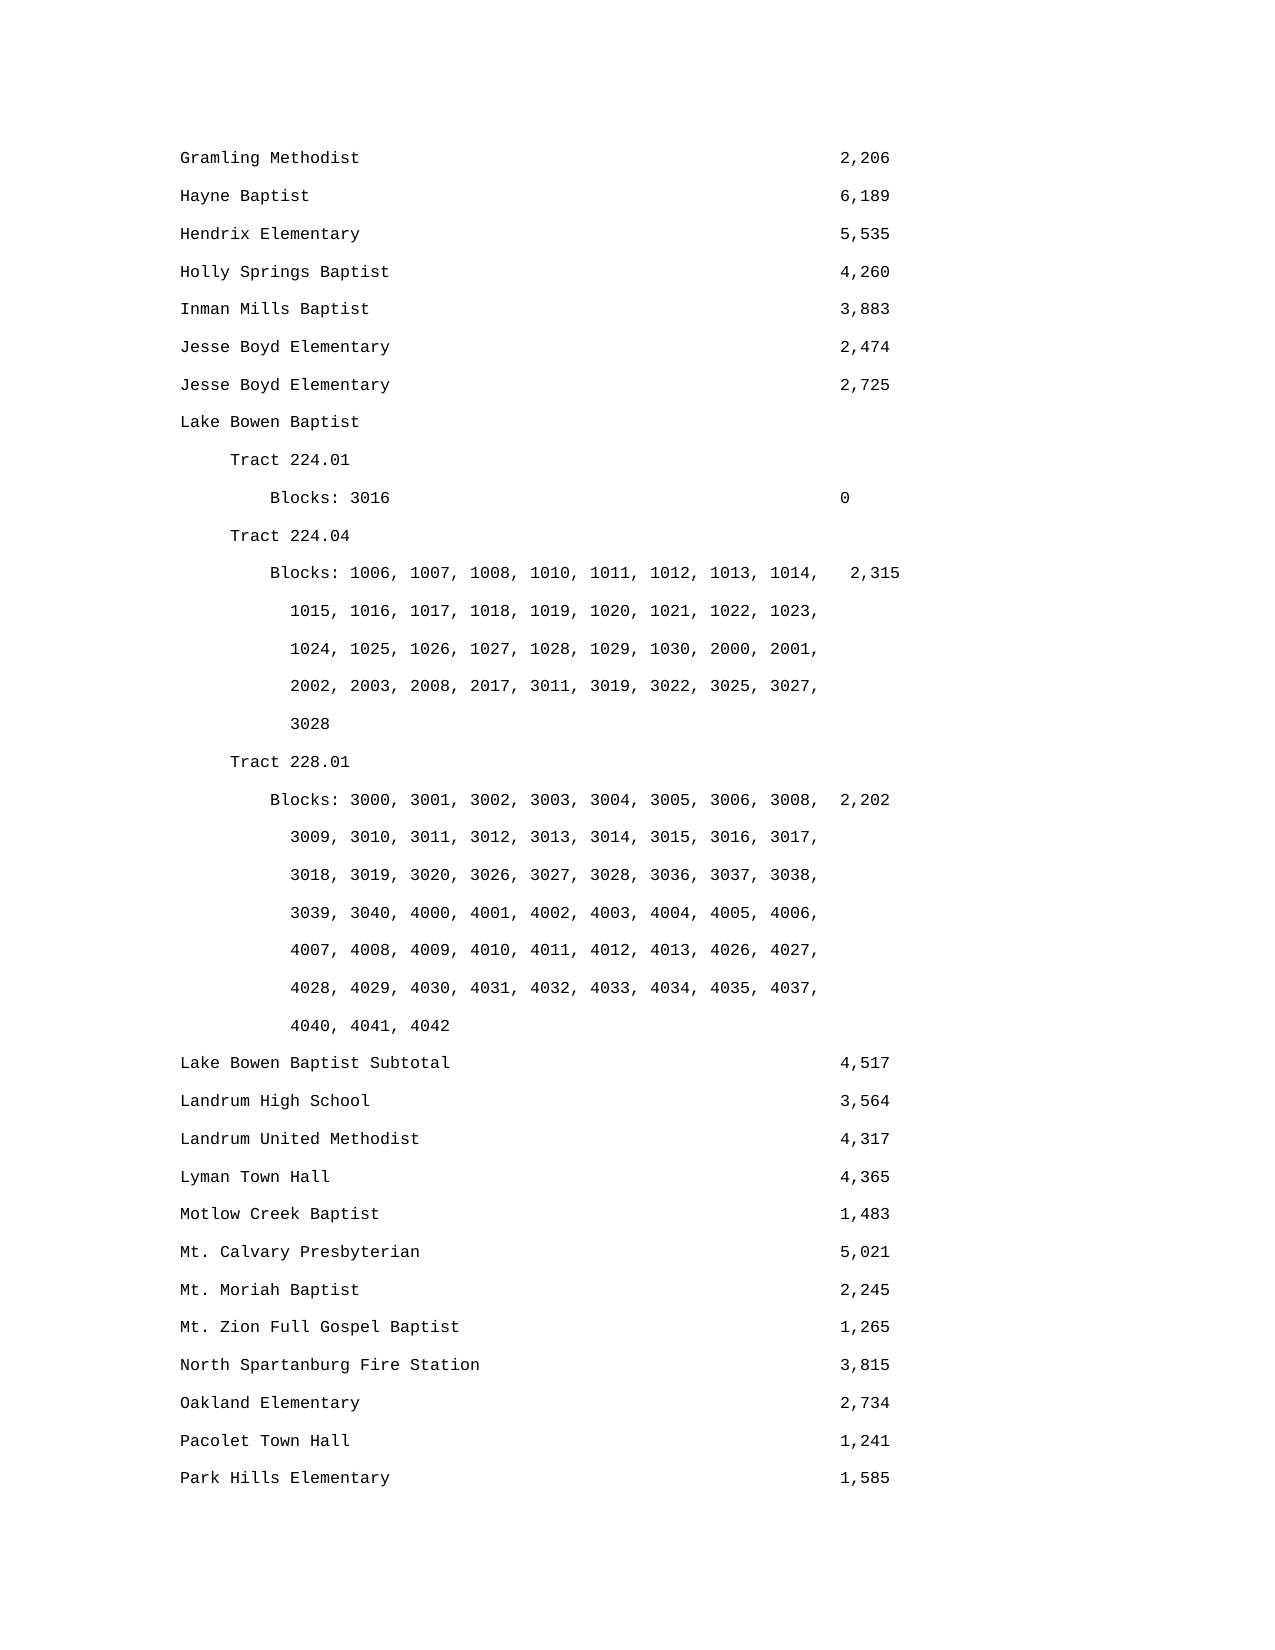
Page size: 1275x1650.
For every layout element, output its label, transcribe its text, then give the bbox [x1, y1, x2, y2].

text 2002, 2003, 2008, 2017, 3011, 3019, 3022, 3025, 3027, [150, 678, 1125, 697]
text Lake Bowen Baptist [150, 414, 1125, 433]
text Gramling Methodist 2,206 [150, 150, 1125, 169]
text 3039, 3040, 4000, 4001, 4002, 4003, 4004, 4005, 4006, [150, 904, 1125, 923]
text Mt. Calvary Presbyterian 5,021 [150, 1243, 1125, 1262]
text Tract 224.01 [150, 452, 1125, 471]
text 4040, 4041, 4042 [150, 1017, 1125, 1036]
text Hayne Baptist 6,189 [150, 188, 1125, 207]
text Blocks: 3016 0 [150, 489, 1125, 508]
text Park Hills Elementary 1,585 [150, 1470, 1125, 1489]
text Pacolet Town Hall 1,241 [150, 1432, 1125, 1451]
text Mt. Zion Full Gospel Baptist 1,265 [150, 1319, 1125, 1338]
text Tract 228.01 [150, 753, 1125, 772]
text Lyman Town Hall 4,365 [150, 1168, 1125, 1187]
text Motlow Creek Baptist 1,483 [150, 1206, 1125, 1225]
text Blocks: 3000, 3001, 3002, 3003, 3004, 3005, 3006, 3008, 2,202 [150, 791, 1125, 810]
text Lake Bowen Baptist Subtotal 4,517 [150, 1055, 1125, 1074]
text 3028 [150, 716, 1125, 734]
text Jesse Boyd Elementary 2,725 [150, 376, 1125, 395]
text 1015, 1016, 1017, 1018, 1019, 1020, 1021, 1022, 1023, [150, 602, 1125, 621]
text 3018, 3019, 3020, 3026, 3027, 3028, 3036, 3037, 3038, [150, 866, 1125, 885]
text Landrum United Methodist 4,317 [150, 1130, 1125, 1149]
text Oakland Elementary 2,734 [150, 1394, 1125, 1413]
text Tract 224.04 [150, 527, 1125, 546]
text Inman Mills Baptist 3,883 [150, 301, 1125, 320]
text 3009, 3010, 3011, 3012, 3013, 3014, 3015, 3016, 3017, [150, 829, 1125, 848]
text Landrum High School 3,564 [150, 1093, 1125, 1112]
text North Spartanburg Fire Station 3,815 [150, 1357, 1125, 1376]
text 4028, 4029, 4030, 4031, 4032, 4033, 4034, 4035, 4037, [150, 979, 1125, 998]
text Mt. Moriah Baptist 2,245 [150, 1281, 1125, 1300]
text Holly Springs Baptist 4,260 [150, 263, 1125, 282]
text Jesse Boyd Elementary 2,474 [150, 338, 1125, 357]
text Blocks: 1006, 1007, 1008, 1010, 1011, 1012, 1013, 1014, 2,315 [150, 565, 1125, 584]
text Hendrix Elementary 5,535 [150, 225, 1125, 244]
text 1024, 1025, 1026, 1027, 1028, 1029, 1030, 2000, 2001, [150, 640, 1125, 659]
text 4007, 4008, 4009, 4010, 4011, 4012, 4013, 4026, 4027, [150, 942, 1125, 961]
